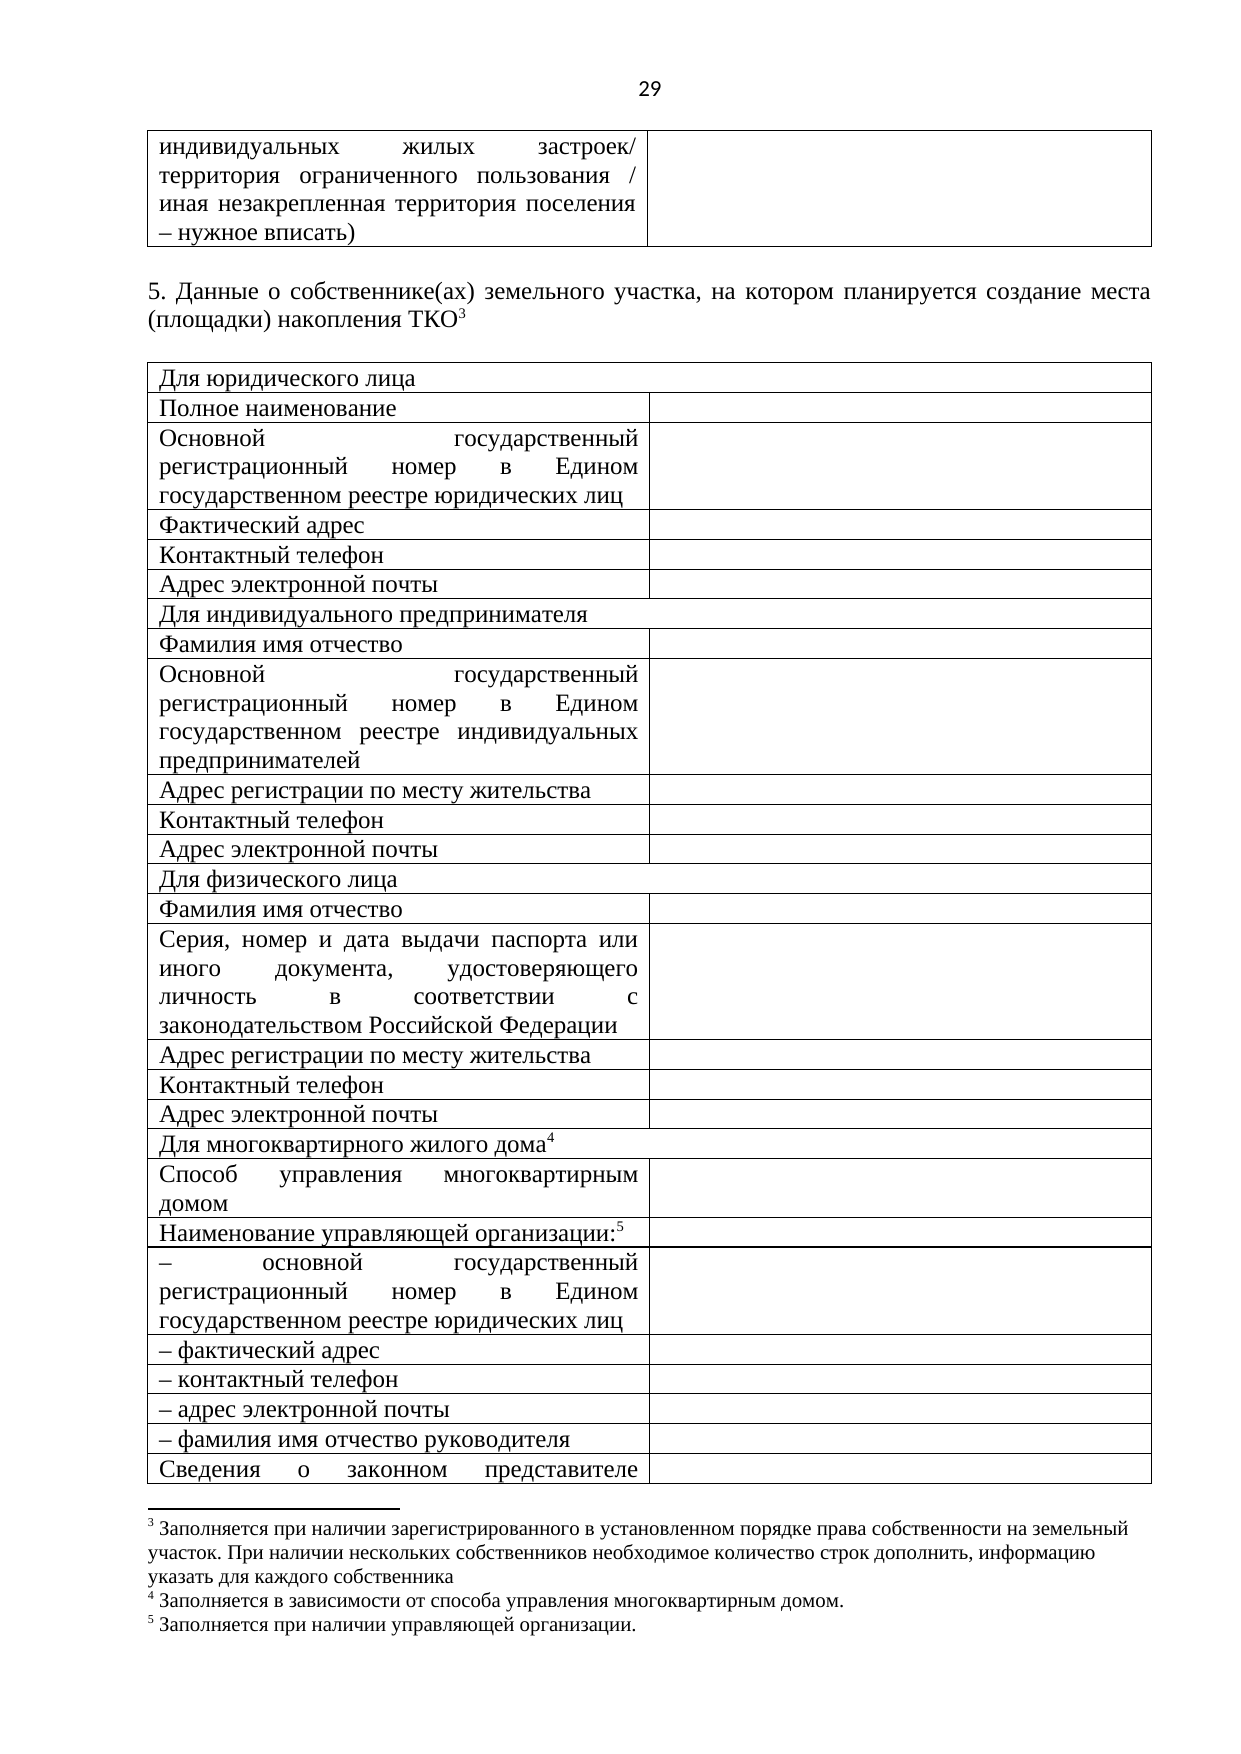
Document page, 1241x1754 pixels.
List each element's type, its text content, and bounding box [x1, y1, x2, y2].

table_cell [650, 1454, 1151, 1483]
table_cell Контактный телефон [148, 1070, 649, 1098]
table_cell [650, 775, 1151, 804]
table_cell Адрес электронной почты [148, 570, 649, 598]
table_cell [650, 1100, 1151, 1128]
table_cell [650, 570, 1151, 598]
table_cell [650, 835, 1151, 863]
table_cell – контактный телефон [148, 1365, 649, 1393]
table_cell Полное наименование [148, 393, 649, 422]
table_cell [650, 393, 1151, 422]
table_cell Для индивидуального предпринимателя [148, 599, 1151, 628]
table_cell Для физического лица [148, 864, 1151, 893]
table_cell [650, 1218, 1151, 1246]
table_cell Серия, номер и дата выдачи паспорта или иного документа, удостоверяющего личность в соответствии с законодательством Российской Федерации [148, 924, 649, 1039]
table_cell [650, 1040, 1151, 1069]
table_cell [650, 1248, 1151, 1334]
table_cell [650, 423, 1151, 509]
table_cell [650, 659, 1151, 774]
table_cell [650, 1365, 1151, 1393]
table_cell Контактный телефон [148, 540, 649, 568]
text 5. Данные о собственнике(ах) земельного участка, на котором планируется создание места (площадки) накопления ТКО [148, 276, 1152, 333]
table_cell Фактический адрес [148, 510, 649, 539]
table_cell Фамилия имя отчество [148, 894, 649, 923]
table_cell [648, 131, 1151, 246]
table_cell Для многоквартирного жилого дома [148, 1129, 1151, 1158]
table_header Для юридического лица [148, 363, 1151, 392]
table_cell Адрес электронной почты [148, 1100, 649, 1128]
table_cell Адрес регистрации по месту жительства [148, 1040, 649, 1069]
table_cell Основной государственный регистрационный номер в Едином государственном реестре юридических лиц [148, 423, 649, 509]
table_cell Контактный телефон [148, 805, 649, 833]
table_cell [650, 1394, 1151, 1423]
table_cell [650, 924, 1151, 1039]
table_cell [650, 1424, 1151, 1453]
table_cell – адрес электронной почты [148, 1394, 649, 1423]
table_cell Основной государственный регистрационный номер в Едином государственном реестре индивидуальных предпринимателей [148, 659, 649, 774]
table_cell – фамилия имя отчество руководителя [148, 1424, 649, 1453]
table_cell – основной государственный регистрационный номер в Едином государственном реестре юридических лиц [148, 1248, 649, 1334]
table_cell [650, 1070, 1151, 1098]
table_cell [650, 1159, 1151, 1217]
table_cell Сведения о законном представителе собственников помещений в многоквартирном доме: [148, 1454, 649, 1483]
table_cell – фактический адрес [148, 1335, 649, 1363]
table_cell [650, 629, 1151, 658]
table_cell [650, 805, 1151, 833]
table_cell [650, 894, 1151, 923]
table_cell Адрес электронной почты [148, 835, 649, 863]
table_cell [650, 510, 1151, 539]
table_cell Адрес регистрации по месту жительства [148, 775, 649, 804]
table_cell Фамилия имя отчество [148, 629, 649, 658]
table_cell [650, 540, 1151, 568]
table_cell Наименование управляющей организации: [148, 1218, 649, 1246]
table_cell Способ управления многоквартирным домом [148, 1159, 649, 1217]
table_cell [650, 1335, 1151, 1363]
